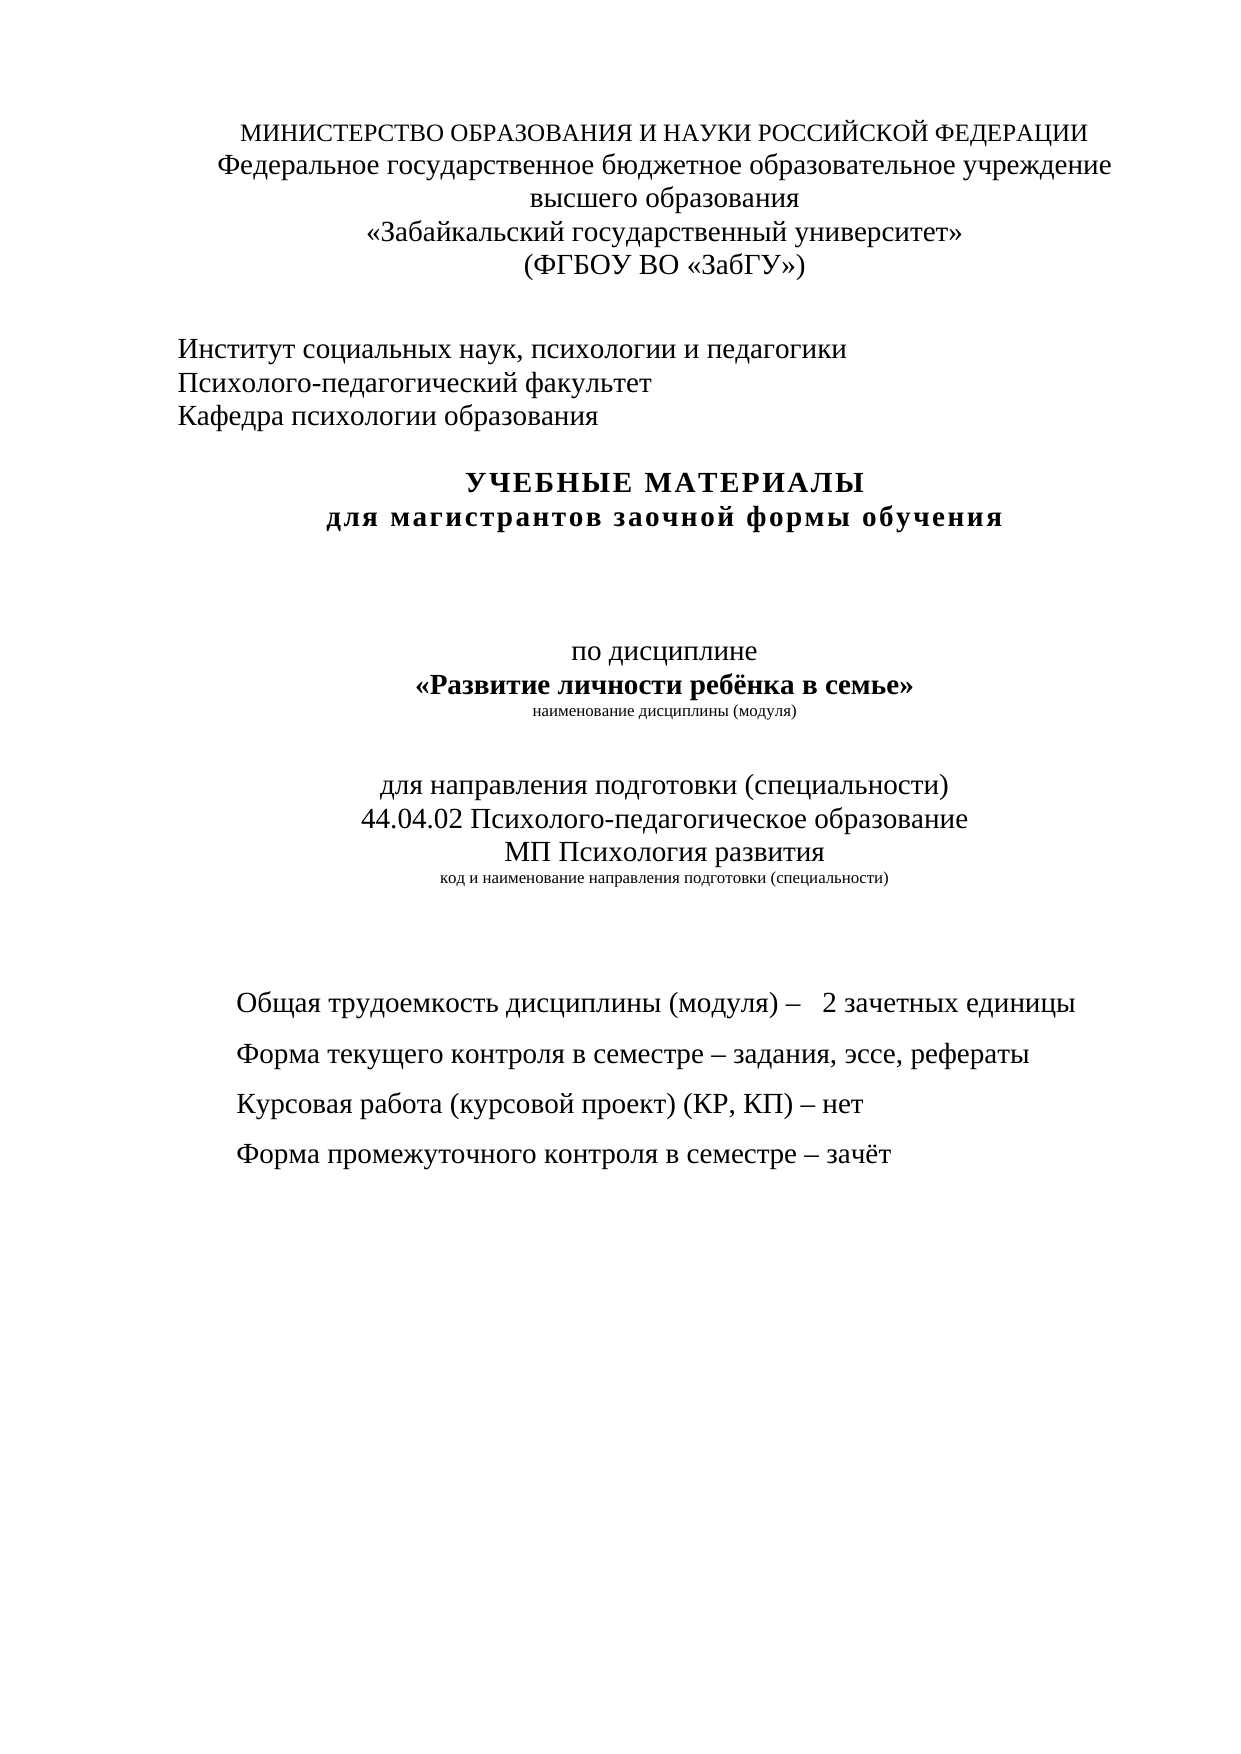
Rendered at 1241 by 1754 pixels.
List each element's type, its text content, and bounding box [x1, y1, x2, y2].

text Общая трудоемкость дисциплины (модуля) – 2 зачетных единицы [177, 985, 1152, 1019]
text УЧЕБНЫЕ МАТЕРИАЛЫ [177, 466, 1152, 499]
text МИНИСТЕРСТВО ОБРАЗОВАНИЯ И НАУКИ РОССИЙСКОЙ ФЕДЕРАЦИИ [177, 118, 1152, 147]
text Институт социальных наук, психологии и педагогики [177, 331, 1152, 365]
text Психолого-педагогический факультет [177, 365, 1152, 398]
text МП Психология развития [177, 834, 1152, 868]
text Федеральное государственное бюджетное образовательное учреждение [177, 147, 1152, 180]
text «Развитие личности ребёнка в семье» [177, 667, 1152, 700]
text Кафедра психологии образования [177, 398, 1152, 432]
text по дисциплине [177, 633, 1152, 667]
text (ФГБОУ ВО «ЗабГУ») [177, 247, 1152, 281]
text наименование дисциплины (модуля) [177, 700, 1152, 734]
text «Забайкальский государственный университет» [177, 214, 1152, 247]
text код и наименование направления подготовки (специальности) [177, 868, 1152, 902]
text Курсовая работа (курсовой проект) (КР, КП) – нет [177, 1086, 1152, 1119]
text для направления подготовки (специальности) [177, 767, 1152, 801]
text Форма текущего контроля в семестре – задания, эссе, рефераты [177, 1036, 1152, 1069]
text Форма промежуточного контроля в семестре – зачёт [177, 1136, 1152, 1170]
text для магистрантов заочной формы обучения [177, 499, 1152, 533]
text высшего образования [177, 180, 1152, 214]
text 44.04.02 Психолого-педагогическое образование [177, 801, 1152, 834]
